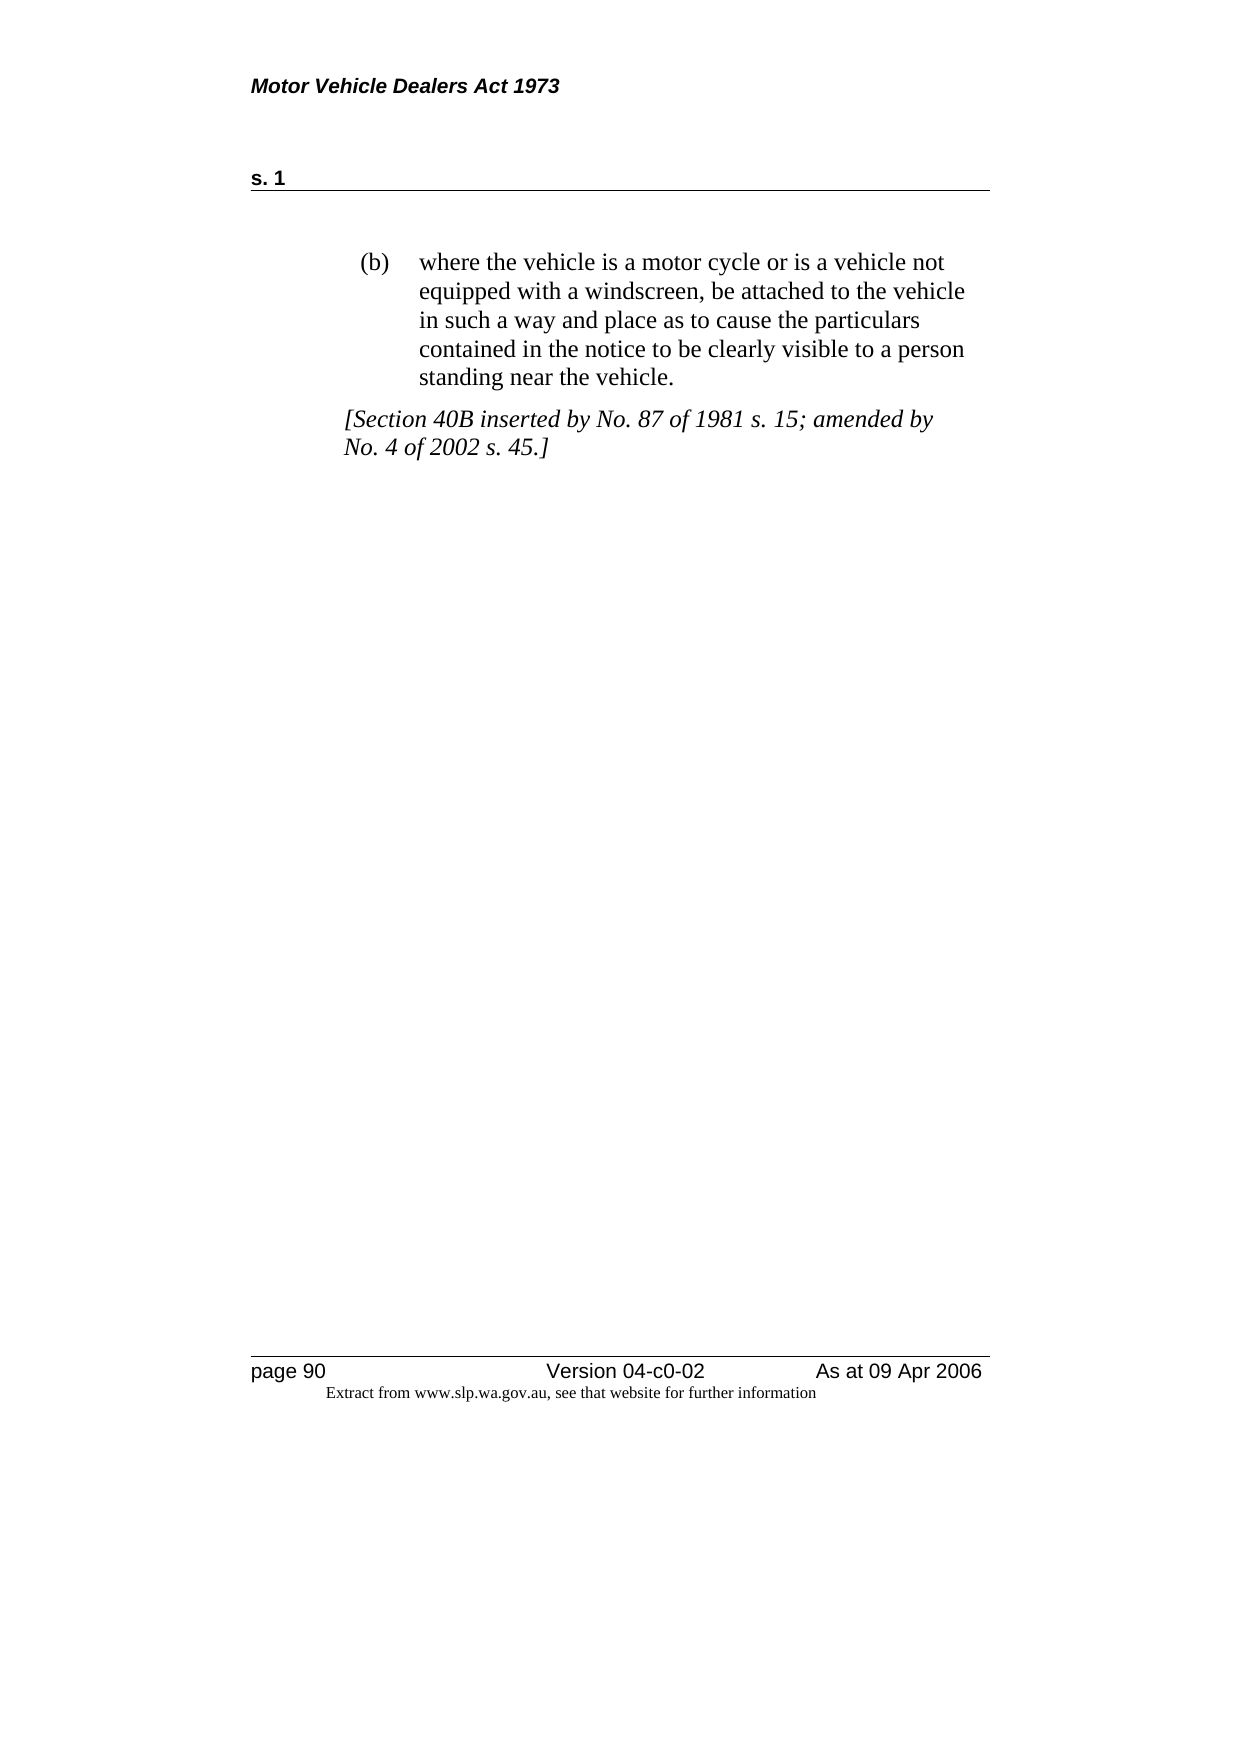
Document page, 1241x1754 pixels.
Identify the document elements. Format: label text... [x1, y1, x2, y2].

text [Section 40B inserted by No. 87 of 1981 s. 15; amended by No. 4 of 2002 s. 45.] [251, 404, 990, 461]
text (b) where the vehicle is a motor cycle or is a vehicle not equipped with a windscreen, be attached to the vehicle in such a way and place as to cause the particulars contained in the notice to be clearly visible to a person standing near the vehicle. [251, 247, 990, 391]
